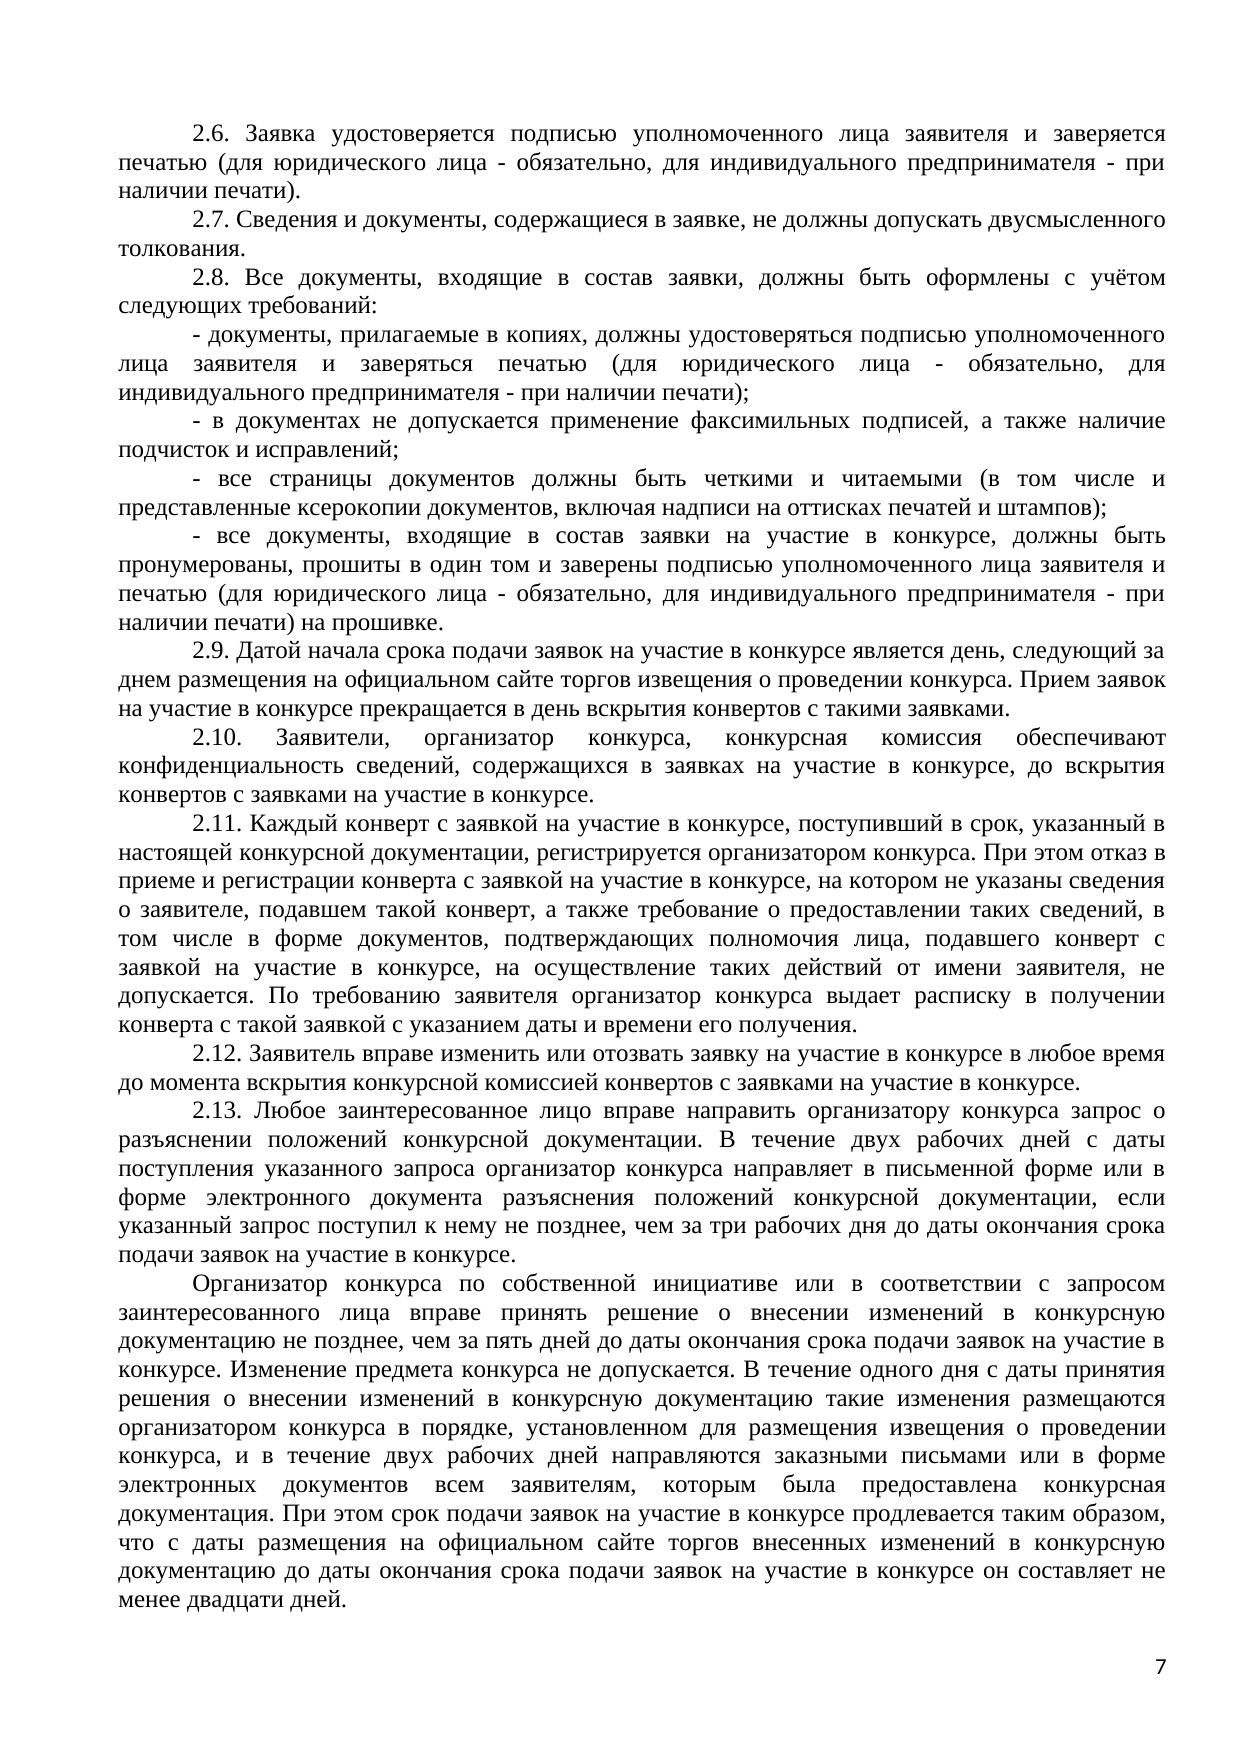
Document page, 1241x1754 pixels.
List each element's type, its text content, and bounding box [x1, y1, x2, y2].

text 2.10. Заявители, организатор конкурса, конкурсная комиссия обеспечивают конфиденциальность сведений, содержащихся в заявках на участие в конкурсе, до вскрытия конвертов с заявками на участие в конкурсе. [118, 722, 1167, 808]
text 2.11. Каждый конверт с заявкой на участие в конкурсе, поступивший в срок, указанный в настоящей конкурсной документации, регистрируется организатором конкурса. При этом отказ в приеме и регистрации конверта с заявкой на участие в конкурсе, на котором не указаны сведения о заявителе, подавшем такой конверт, а также требование о предоставлении таких сведений, в том числе в форме документов, подтверждающих полномочия лица, подавшего конверт с заявкой на участие в конкурсе, на осуществление таких действий от имени заявителя, не допускается. По требованию заявителя организатор конкурса выдает расписку в получении конверта с такой заявкой с указанием даты и времени его получения. [118, 808, 1167, 1038]
text - в документах не допускается применение факсимильных подписей, а также наличие подчисток и исправлений; [118, 406, 1167, 463]
text - все страницы документов должны быть четкими и читаемыми (в том числе и представленные ксерокопии документов, включая надписи на оттисках печатей и штампов); [118, 463, 1167, 521]
text 2.6. Заявка удостоверяется подписью уполномоченного лица заявителя и заверяется печатью (для юридического лица - обязательно, для индивидуального предпринимателя - при наличии печати). [118, 118, 1167, 204]
text - документы, прилагаемые в копиях, должны удостоверяться подписью уполномоченного лица заявителя и заверяться печатью (для юридического лица - обязательно, для индивидуального предпринимателя - при наличии печати); [118, 319, 1167, 406]
text - все документы, входящие в состав заявки на участие в конкурсе, должны быть пронумерованы, прошиты в один том и заверены подписью уполномоченного лица заявителя и печатью (для юридического лица - обязательно, для индивидуального предпринимателя - при наличии печати) на прошивке. [118, 521, 1167, 636]
text 2.12. Заявитель вправе изменить или отозвать заявку на участие в конкурсе в любое время до момента вскрытия конкурсной комиссией конвертов с заявками на участие в конкурсе. [118, 1038, 1167, 1096]
text Организатор конкурса по собственной инициативе или в соответствии с запросом заинтересованного лица вправе принять решение о внесении изменений в конкурсную документацию не позднее, чем за пять дней до даты окончания срока подачи заявок на участие в конкурсе. Изменение предмета конкурса не допускается. В течение одного дня с даты принятия решения о внесении изменений в конкурсную документацию такие изменения размещаются организатором конкурса в порядке, установленном для размещения извещения о проведении конкурса, и в течение двух рабочих дней направляются заказными письмами или в форме электронных документов всем заявителям, которым была предоставлена конкурсная документация. При этом срок подачи заявок на участие в конкурсе продлевается таким образом, что с даты размещения на официальном сайте торгов внесенных изменений в конкурсную документацию до даты окончания срока подачи заявок на участие в конкурсе он составляет не менее двадцати дней. [118, 1268, 1167, 1613]
text 2.13. Любое заинтересованное лицо вправе направить организатору конкурса запрос о разъяснении положений конкурсной документации. В течение двух рабочих дней с даты поступления указанного запроса организатор конкурса направляет в письменной форме или в форме электронного документа разъяснения положений конкурсной документации, если указанный запрос поступил к нему не позднее, чем за три рабочих дня до даты окончания срока подачи заявок на участие в конкурсе. [118, 1096, 1167, 1268]
text 2.7. Сведения и документы, содержащиеся в заявке, не должны допускать двусмысленного толкования. [118, 204, 1167, 262]
text 2.9. Датой начала срока подачи заявок на участие в конкурсе является день, следующий за днем размещения на официальном сайте торгов извещения о проведении конкурса. Прием заявок на участие в конкурсе прекращается в день вскрытия конвертов с такими заявками. [118, 636, 1167, 722]
text 2.8. Все документы, входящие в состав заявки, должны быть оформлены с учётом следующих требований: [118, 262, 1167, 319]
